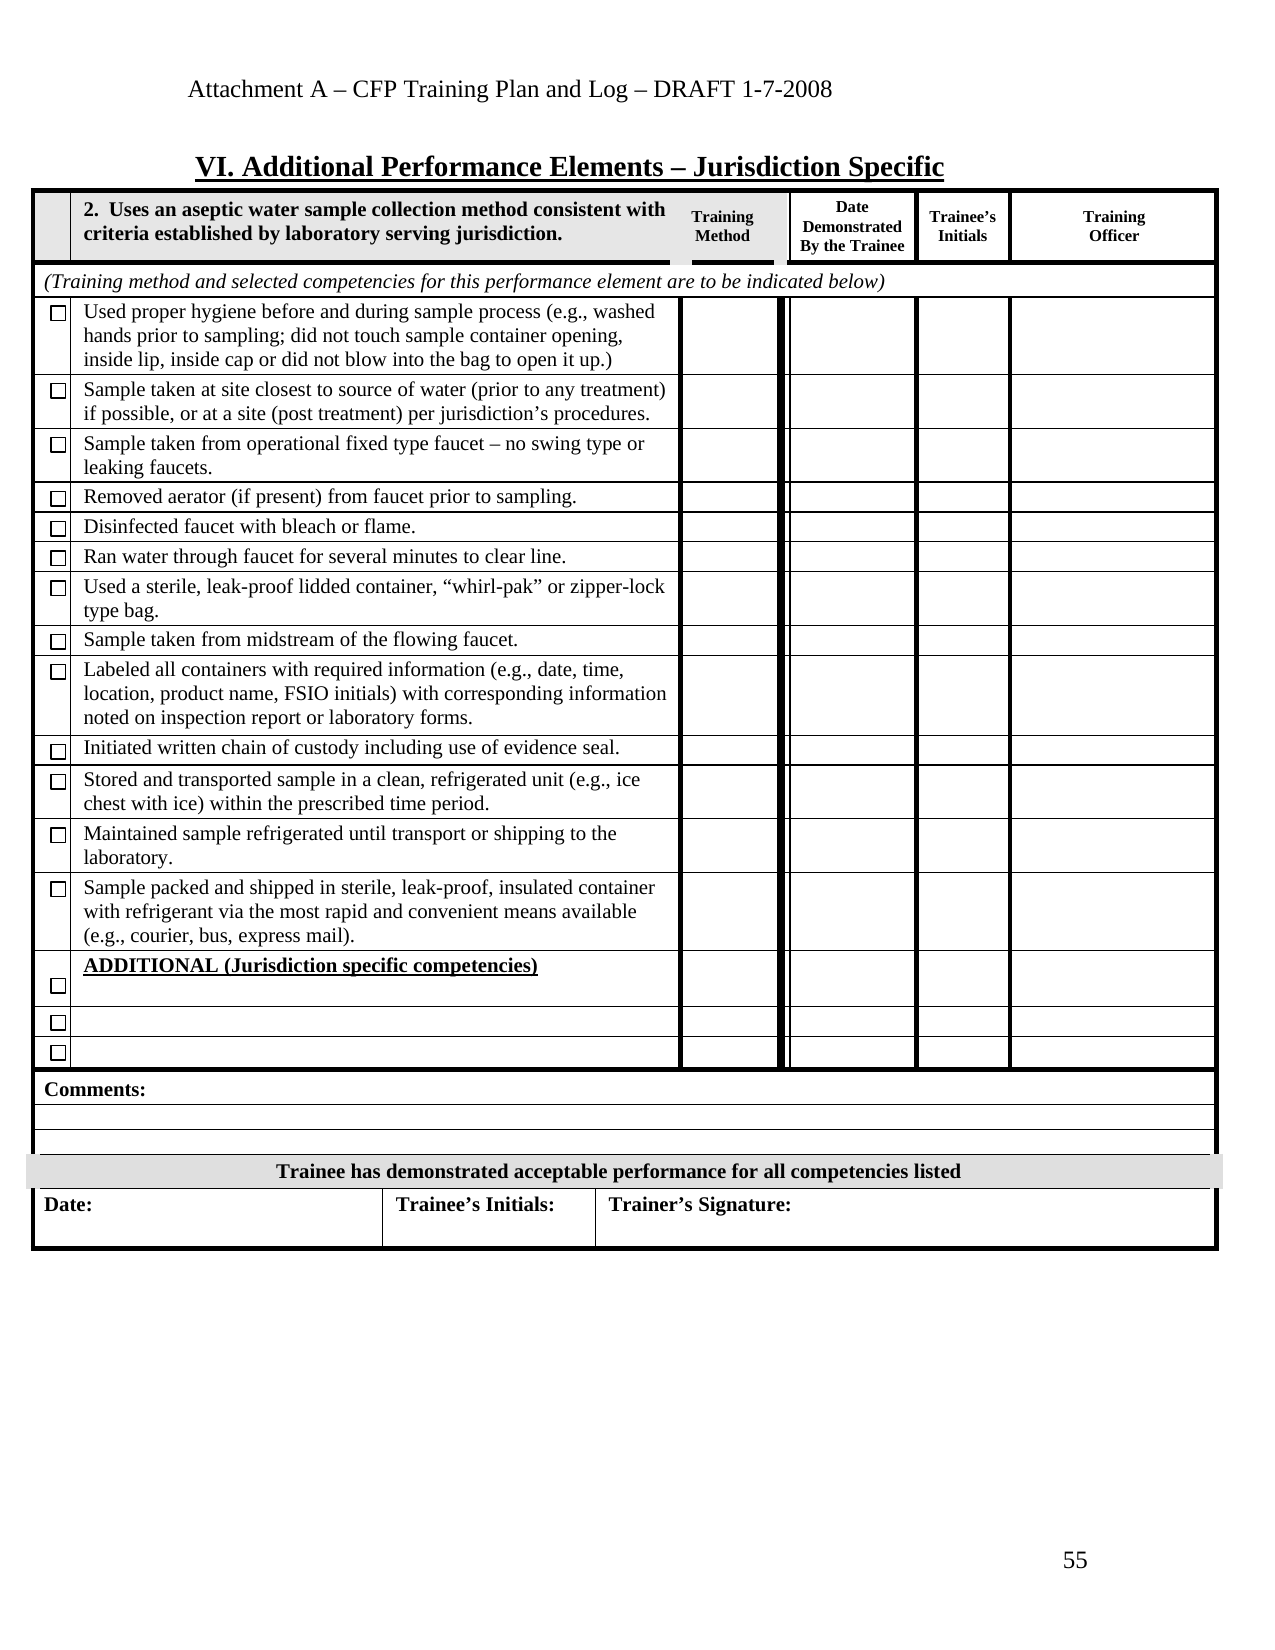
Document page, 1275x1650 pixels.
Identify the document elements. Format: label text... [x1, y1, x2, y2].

table_cell [1012, 298, 1214, 374]
table_cell [1012, 656, 1214, 734]
table_cell Used proper hygiene before and during sample process (e.g., washed hands prior to sampling; did not touch sample container opening, inside lip, inside cap or did not blow into the bag to open it up.) [71, 298, 678, 374]
table_cell [35, 298, 70, 374]
table_cell Removed aerator (if present) from faucet prior to sampling. [71, 483, 678, 511]
table_cell [785, 572, 789, 625]
table_cell [1012, 542, 1214, 571]
table_cell [791, 951, 914, 1006]
table_cell Stored and transported sample in a clean, refrigerated unit (e.g., ice chest with ice) within the prescribed time period. [71, 766, 678, 818]
table_cell [683, 1007, 777, 1036]
table_cell [683, 656, 777, 734]
table_cell [683, 429, 777, 481]
table_cell [35, 1130, 1214, 1154]
table_cell Trainee has demonstrated acceptable performance for all competencies listed [40, 1155, 1210, 1188]
table_header Training Method [692, 193, 774, 260]
table_cell [35, 736, 70, 764]
subtitle VI. Additional Performance Elements – Jurisdiction Specific [195, 149, 1231, 183]
table_cell [785, 298, 789, 374]
table_cell [1012, 873, 1214, 949]
table_cell [1012, 1037, 1214, 1067]
table_cell [785, 951, 789, 1006]
table_cell Sample taken at site closest to source of water (prior to any treatment) if possible, or at a site (post treatment) per jurisdiction’s procedures. [71, 375, 678, 428]
table_cell [35, 513, 70, 541]
table_cell [1012, 572, 1214, 625]
table_cell [791, 736, 914, 764]
table_cell [35, 483, 70, 511]
table_cell [683, 1037, 777, 1067]
table_cell [785, 1007, 789, 1036]
table_cell [791, 1037, 914, 1067]
table_cell [785, 429, 789, 481]
table_cell [919, 766, 1008, 818]
table_cell [919, 736, 1008, 764]
table_cell Used a sterile, leak-proof lidded container, “whirl-pak” or zipper-lock type bag. [71, 572, 678, 625]
table_cell [683, 873, 777, 949]
table_cell [791, 626, 914, 654]
table_cell [919, 656, 1008, 734]
table_cell [1012, 951, 1214, 1006]
table_cell [683, 542, 777, 571]
table_cell Labeled all containers with required information (e.g., date, time, location, product name, FSIO initials) with corresponding information noted on inspection report or laboratory forms. [71, 656, 678, 734]
table_cell [35, 766, 70, 818]
table_cell [919, 1037, 1008, 1067]
table_cell [919, 483, 1008, 511]
table_cell [1012, 626, 1214, 654]
table_cell [683, 483, 777, 511]
table_cell [683, 736, 777, 764]
table_cell [683, 513, 777, 541]
table_cell (Training method and selected competencies for this performance element are to be indicated below) [35, 265, 1214, 296]
table_cell Initiated written chain of custody including use of evidence seal. [71, 736, 678, 764]
table_cell [683, 626, 777, 654]
table_cell [785, 819, 789, 872]
table_cell [683, 819, 777, 872]
table_cell [1012, 819, 1214, 872]
table_cell [791, 542, 914, 571]
table_cell Sample packed and shipped in sterile, leak-proof, insulated container with refrigerant via the most rapid and convenient means available (e.g., courier, bus, express mail). [71, 873, 678, 949]
table_cell [791, 819, 914, 872]
table_cell Comments: [35, 1072, 1214, 1104]
table_cell [785, 542, 789, 571]
table_cell [791, 375, 914, 428]
table_cell [683, 375, 777, 428]
table_cell [35, 572, 70, 625]
table_cell [35, 542, 70, 571]
table_cell [919, 1007, 1008, 1036]
table_header 2. Uses an aseptic water sample collection method consistent with criteria established by laboratory serving jurisdiction. [71, 193, 670, 260]
table_cell Maintained sample refrigerated until transport or shipping to the laboratory. [71, 819, 678, 872]
table_cell [1012, 766, 1214, 818]
table_cell [791, 873, 914, 949]
table_cell Trainer’s Signature: [596, 1189, 1214, 1246]
table_cell Sample taken from operational fixed type faucet – no swing type or leaking faucets. [71, 429, 678, 481]
table_cell Date: [35, 1189, 382, 1246]
table_cell [35, 429, 70, 481]
table_cell Sample taken from midstream of the flowing faucet. [71, 626, 678, 654]
table_cell [683, 572, 777, 625]
table_cell [71, 1037, 678, 1067]
table_cell [919, 298, 1008, 374]
table_cell [35, 819, 70, 872]
table_cell ADDITIONAL (Jurisdiction specific competencies) [71, 951, 678, 1006]
table_cell [919, 819, 1008, 872]
table_cell [1012, 483, 1214, 511]
table_cell [785, 626, 789, 654]
table_cell [791, 513, 914, 541]
table_cell [1012, 1007, 1214, 1036]
table_cell [919, 513, 1008, 541]
table_cell [791, 766, 914, 818]
table_cell [35, 656, 70, 734]
table_cell [683, 951, 777, 1006]
table_cell [791, 1007, 914, 1036]
table_cell [1012, 429, 1214, 481]
table_header Date Demonstrated By the Trainee [791, 193, 914, 260]
table_cell [791, 429, 914, 481]
table_cell [791, 656, 914, 734]
table_cell [1012, 736, 1214, 764]
table_header [35, 193, 70, 260]
table_cell [919, 951, 1008, 1006]
table_cell [919, 375, 1008, 428]
table_cell [35, 1105, 1214, 1129]
table_cell [919, 542, 1008, 571]
table_cell [683, 298, 777, 374]
table_cell [785, 375, 789, 428]
table_cell [35, 1037, 70, 1067]
table_cell [35, 1007, 70, 1036]
table_cell [919, 429, 1008, 481]
table_cell Ran water through faucet for several minutes to clear line. [71, 542, 678, 571]
table_cell Disinfected faucet with bleach or flame. [71, 513, 678, 541]
table_cell [791, 298, 914, 374]
table_cell [919, 873, 1008, 949]
table_cell [35, 873, 70, 949]
table_cell [71, 1007, 678, 1036]
table_cell [785, 513, 789, 541]
table_cell [919, 572, 1008, 625]
table_cell [919, 626, 1008, 654]
table_cell [1012, 513, 1214, 541]
table_cell [35, 375, 70, 428]
table_cell [785, 736, 789, 764]
table_header Trainee’s Initials [919, 193, 1008, 260]
table_cell [785, 656, 789, 734]
table_cell [785, 1037, 789, 1067]
table_cell [1012, 375, 1214, 428]
table_cell [785, 873, 789, 949]
table_cell [683, 766, 777, 818]
table_cell [35, 626, 70, 654]
table_cell Trainee’s Initials: [383, 1189, 595, 1246]
table_cell [785, 483, 789, 511]
table_cell [35, 951, 70, 1006]
table_header Training Officer [1012, 193, 1214, 260]
table_cell [791, 483, 914, 511]
table_cell [785, 766, 789, 818]
table_cell [791, 572, 914, 625]
